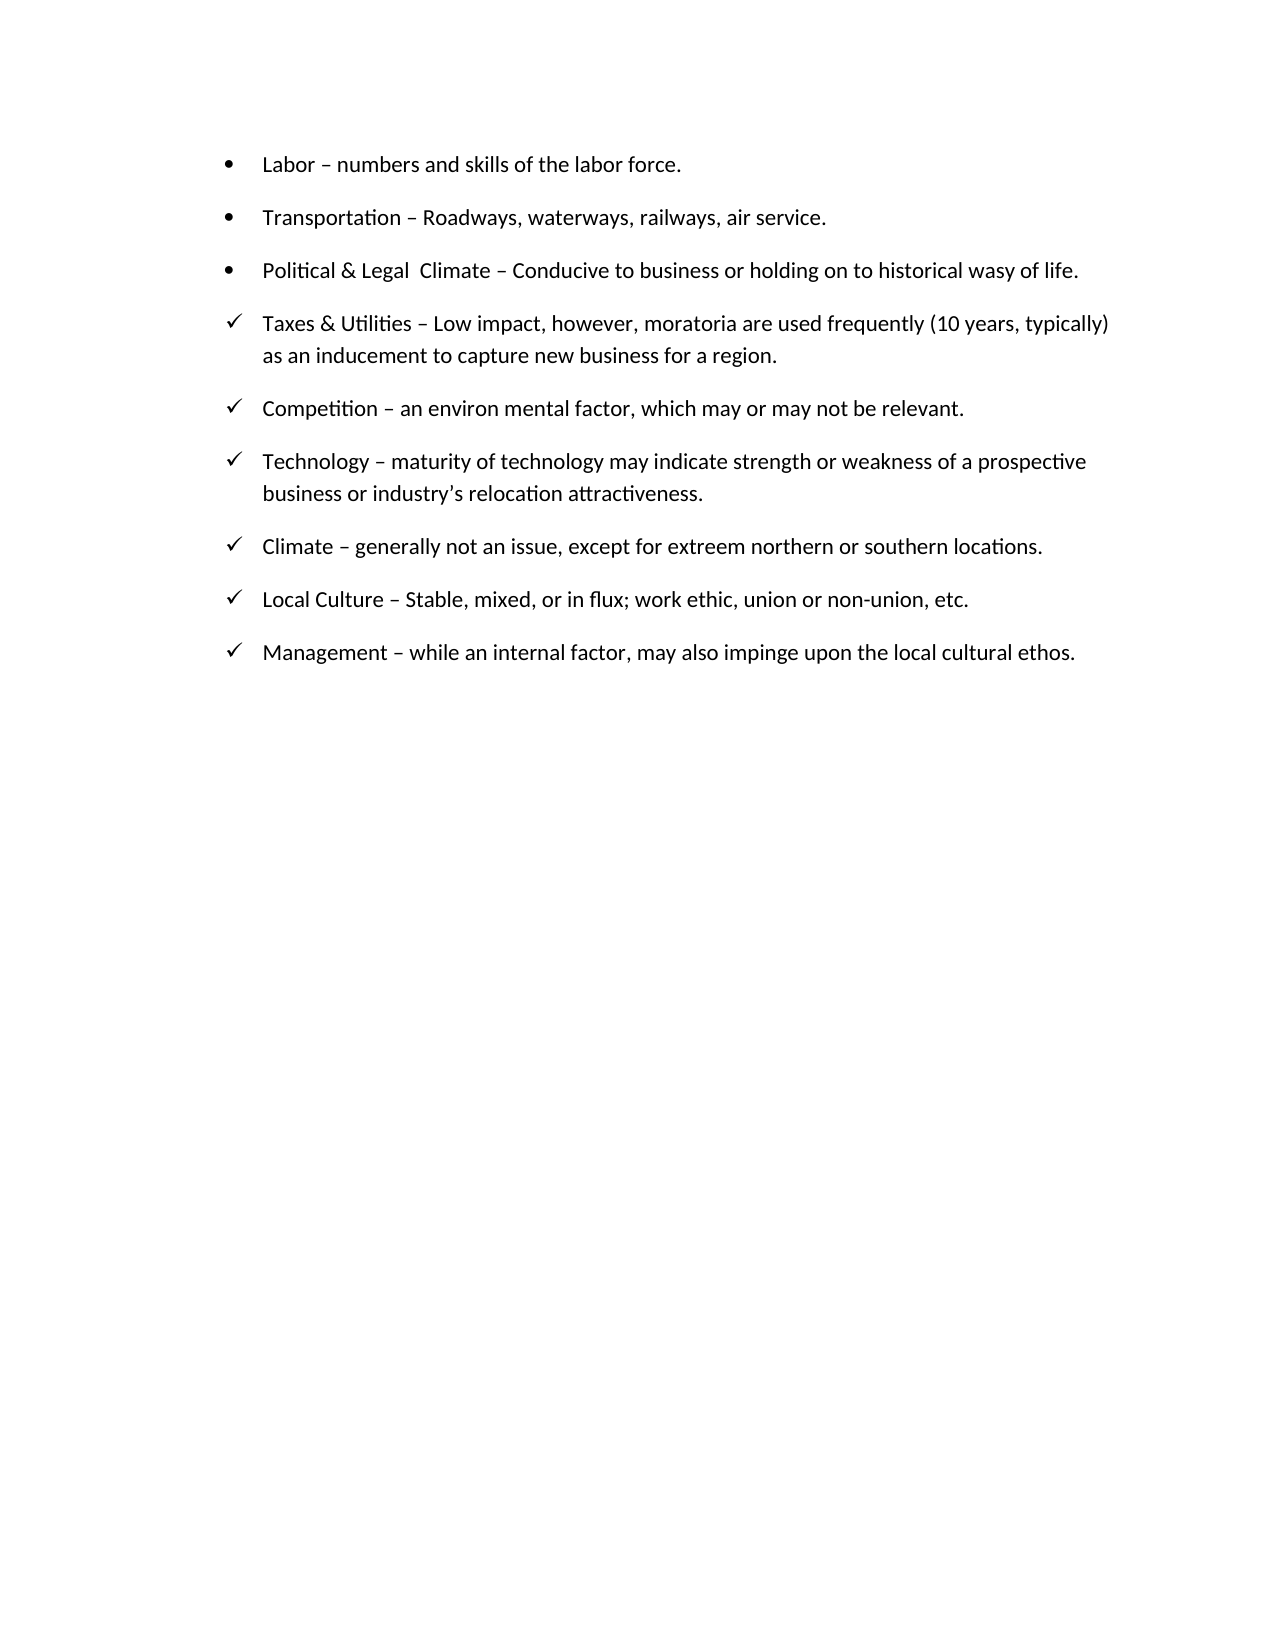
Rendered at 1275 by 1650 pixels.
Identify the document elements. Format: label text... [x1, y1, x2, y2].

list Climate – generally not an issue, except for extreem northern or southern locations. [225, 532, 1125, 561]
list Local Culture – Stable, mixed, or in flux; work ethic, union or non-union, etc. [225, 586, 1125, 613]
list Transportation – Roadways, waterways, railways, air service. [225, 203, 1125, 231]
list Management – while an internal factor, may also impinge upon the local cultural ethos. [225, 638, 1125, 667]
list Labor – numbers and skills of the labor force. [225, 150, 1125, 178]
list Political & Legal Climate – Conducive to business or holding on to historical wasy of life. [225, 256, 1125, 284]
list Technology – maturity of technology may indicate strength or weakness of a prospective business or industry’s relocation attractiveness. [225, 447, 1125, 507]
list Taxes & Utilities – Low impact, however, moratoria are used frequently (10 years, typically) as an inducement to capture new business for a region. [225, 309, 1125, 369]
list Competition – an environ mental factor, which may or may not be relevant. [225, 394, 1125, 422]
